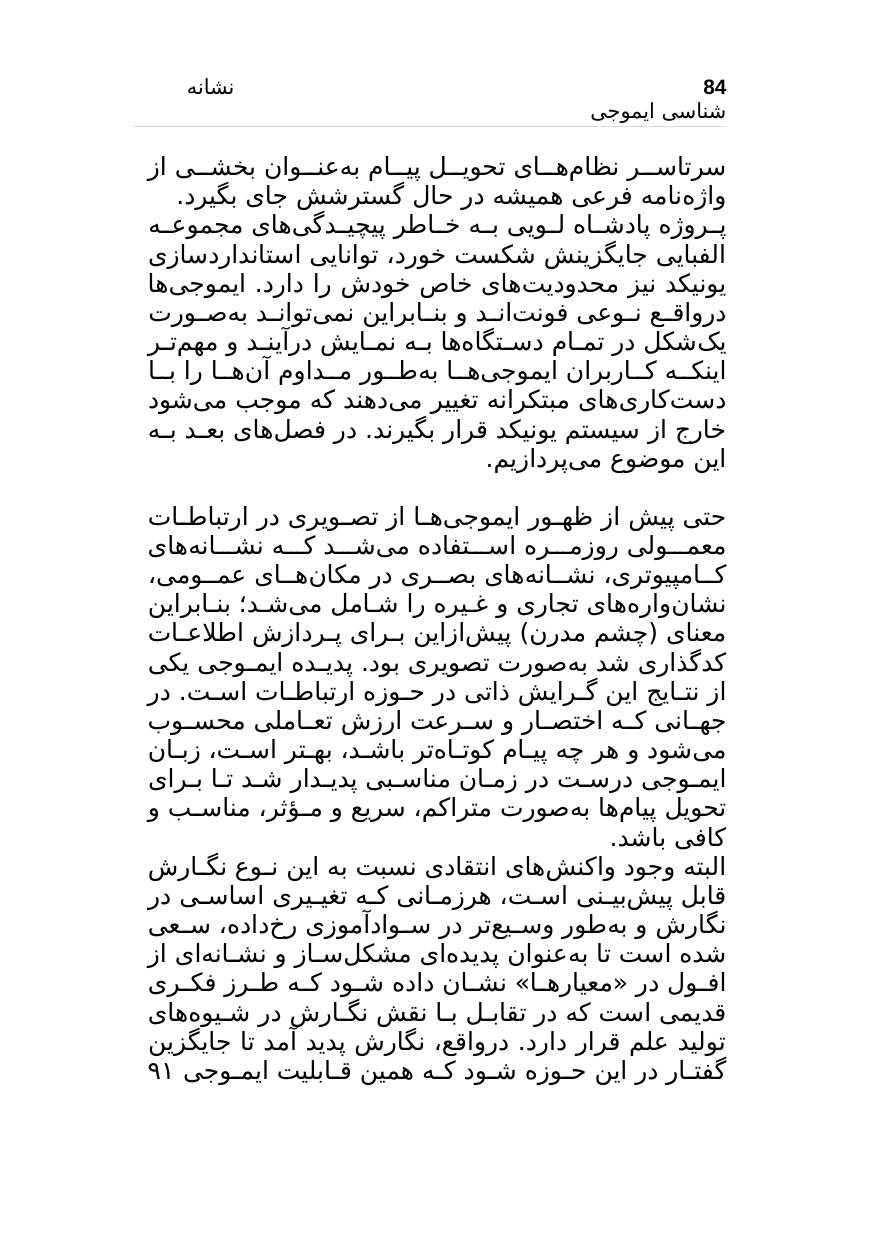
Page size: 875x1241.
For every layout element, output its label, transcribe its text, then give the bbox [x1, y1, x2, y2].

text حتی پیش از ظهور ایموجی‌ها از تصویری در ارتباطات معمولی روزمره استفاده می‌شد که نشانه‌های کامپیوتری، نشانه‌های بصری در مکان‌های عمومی، نشان‌واره‌های تجاری و غیره را شامل می‌شد؛ بنابراین معنای (چشم مدرن) پیش‌ازاین برای پردازش اطلاعات کدگذاری شد به‌صورت تصویری بود. پدیده ایموجی یکی از نتایج این گرایش ذاتی در حوزه ارتباطات است. در جهانی که اختصار و سرعت ارزش تعاملی محسوب می‌شود و هر چه پیام کوتاه‌تر باشد، بهتر است، زبان ایموجی درست در زمان مناسبی پدیدار شد تا برای تحویل پیام‌ها به‌صورت متراکم، سریع و مؤثر، مناسب و کافی باشد. [148, 502, 726, 852]
text پروژه پادشاه لویی به خاطر پیچیدگی‌های مجموعه الفبایی جایگزینش شکست خورد، توانایی استانداردسازی یونیکد نیز محدودیت‌های خاص خودش را دارد. ایموجی‌ها درواقع نوعی فونت‌اند و بنابراین نمی‌تواند به‌صورت یک‌شکل در تمام دستگاه‌ها به نمایش درآیند و مهم‌تر اینکه کاربران ایموجی‌ها به‌طور مداوم آن‌ها را با دست‌کاری‌های مبتکرانه تغییر می‌دهند که موجب می‌شود خارج از سیستم یونیکد قرار بگیرند. در فصل‌های بعد به این موضوع می‌پردازیم. [148, 211, 726, 473]
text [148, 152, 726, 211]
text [148, 852, 726, 1085]
